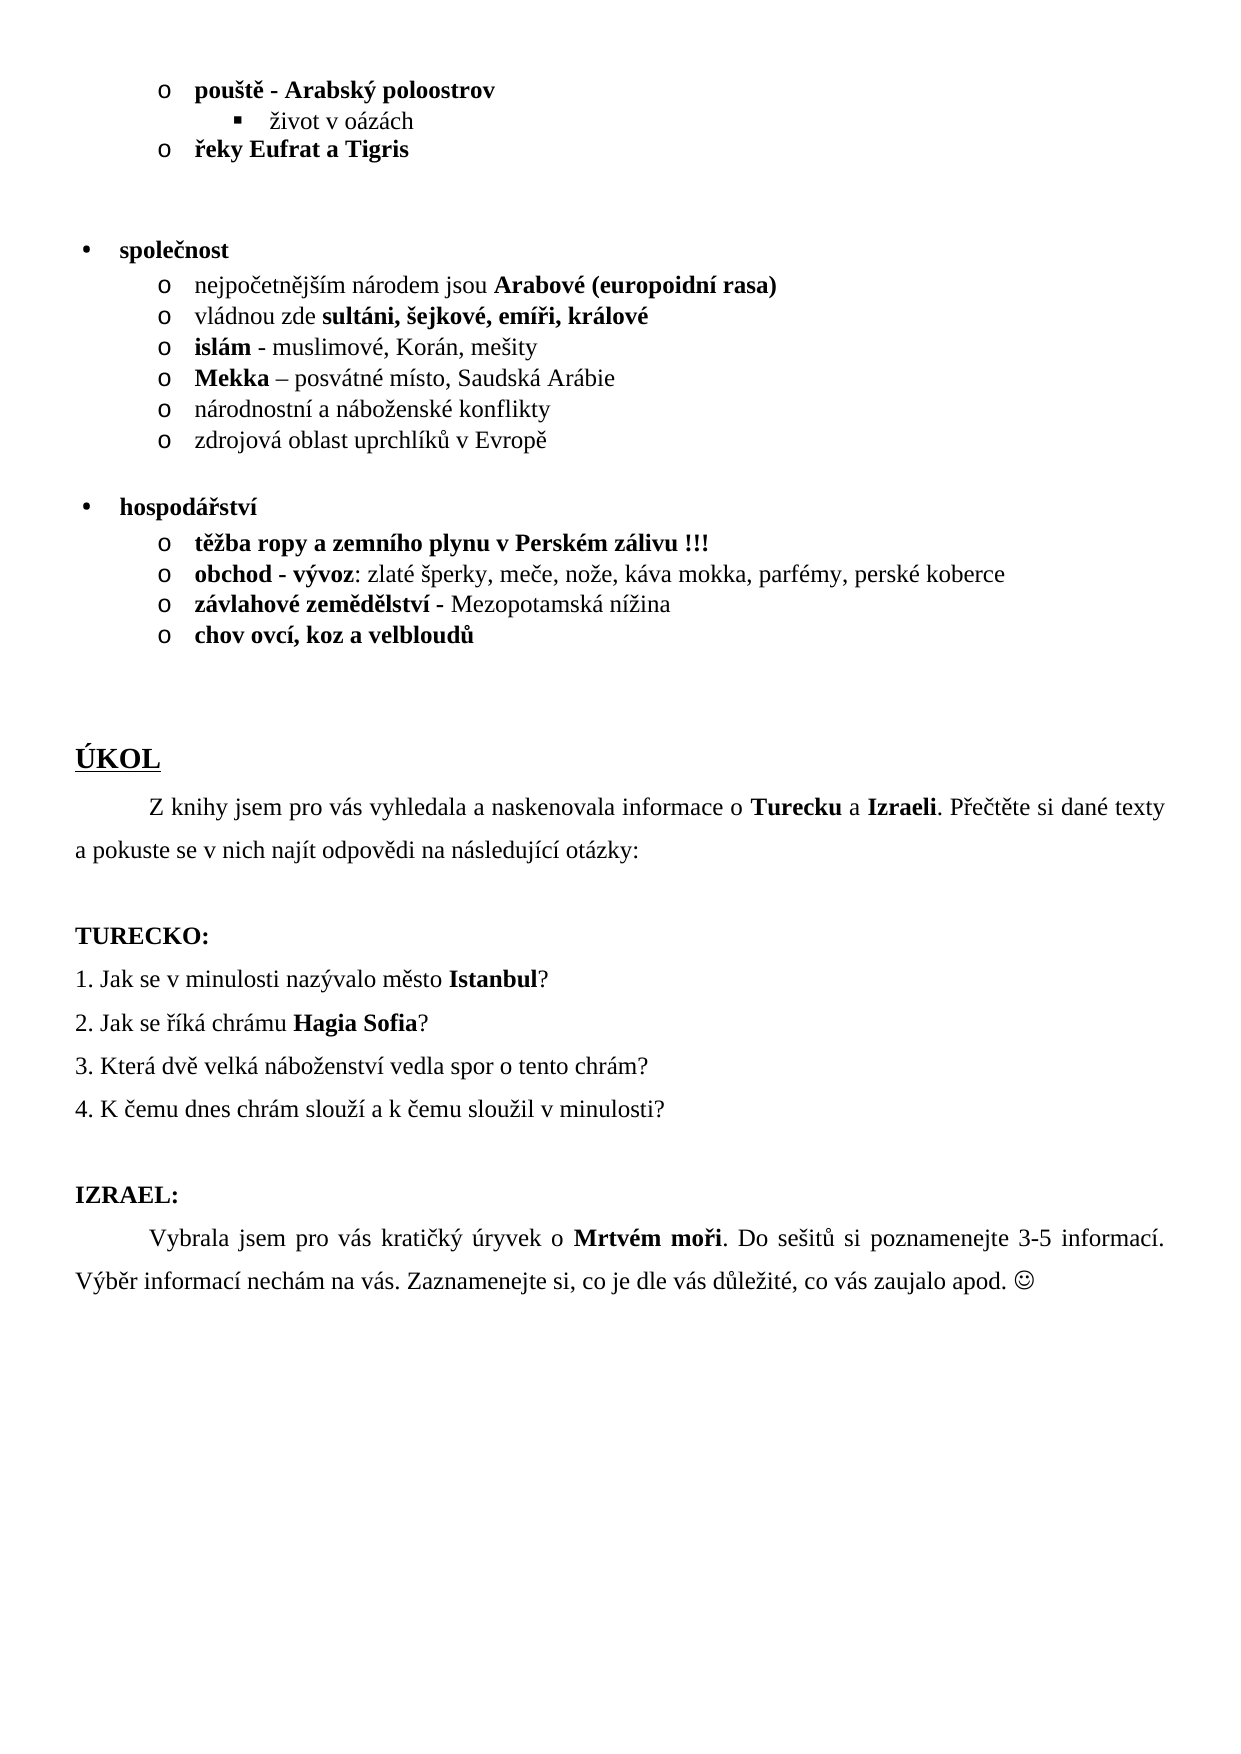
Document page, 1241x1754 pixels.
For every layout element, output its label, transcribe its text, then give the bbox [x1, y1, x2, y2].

list Mekka – posvátné místo, Saudská Arábie [157, 363, 1165, 394]
list IZRAEL: [75, 1180, 1165, 1209]
list život v oázách [232, 106, 1165, 134]
list Vybrala jsem pro vás kratičký úryvek o Mrtvém moři. Do sešitů si poznamenejte 3-5 informací. Výběr informací nechám na vás. Zaznamenejte si, co je dle vás důležité, co vás zaujalo apod. [75, 1223, 1165, 1295]
list islám - muslimové, Korán, mešity [157, 332, 1165, 363]
list TURECKO: [75, 921, 1165, 950]
list národnostní a náboženské konflikty [157, 394, 1165, 425]
list řeky Eufrat a Tigris [157, 134, 1165, 165]
list závlahové zemědělství - Mezopotamská nížina [157, 589, 1165, 620]
list Z knihy jsem pro vás vyhledala a naskenovala informace o Turecku a Izraeli. Přečtěte si dané texty a pokuste se v nich najít odpovědi na následující otázky: [75, 792, 1165, 864]
list společnost [82, 231, 1165, 266]
list chov ovcí, koz a velbloudů [157, 620, 1165, 651]
list zdrojová oblast uprchlíků v Evropě [157, 425, 1165, 456]
list 4. K čemu dnes chrám slouží a k čemu sloužil v minulosti? [75, 1094, 1165, 1123]
list obchod - vývoz: zlaté šperky, meče, nože, káva mokka, parfémy, perské koberce [157, 559, 1165, 589]
list vládnou zde sultáni, šejkové, emíři, králové [157, 301, 1165, 332]
list těžba ropy a zemního plynu v Perském zálivu !!! [157, 528, 1165, 559]
list nejpočetnějším národem jsou Arabové (europoidní rasa) [157, 271, 1165, 301]
list 3. Která dvě velká náboženství vedla spor o tento chrám? [75, 1051, 1165, 1079]
list 1. Jak se v minulosti nazývalo město Istanbul? [75, 964, 1165, 993]
list 2. Jak se říká chrámu Hagia Sofia? [75, 1008, 1165, 1036]
list hospodářství [82, 489, 1165, 523]
list ÚKOL [75, 742, 1165, 775]
list pouště - Arabský poloostrov [157, 75, 1165, 106]
